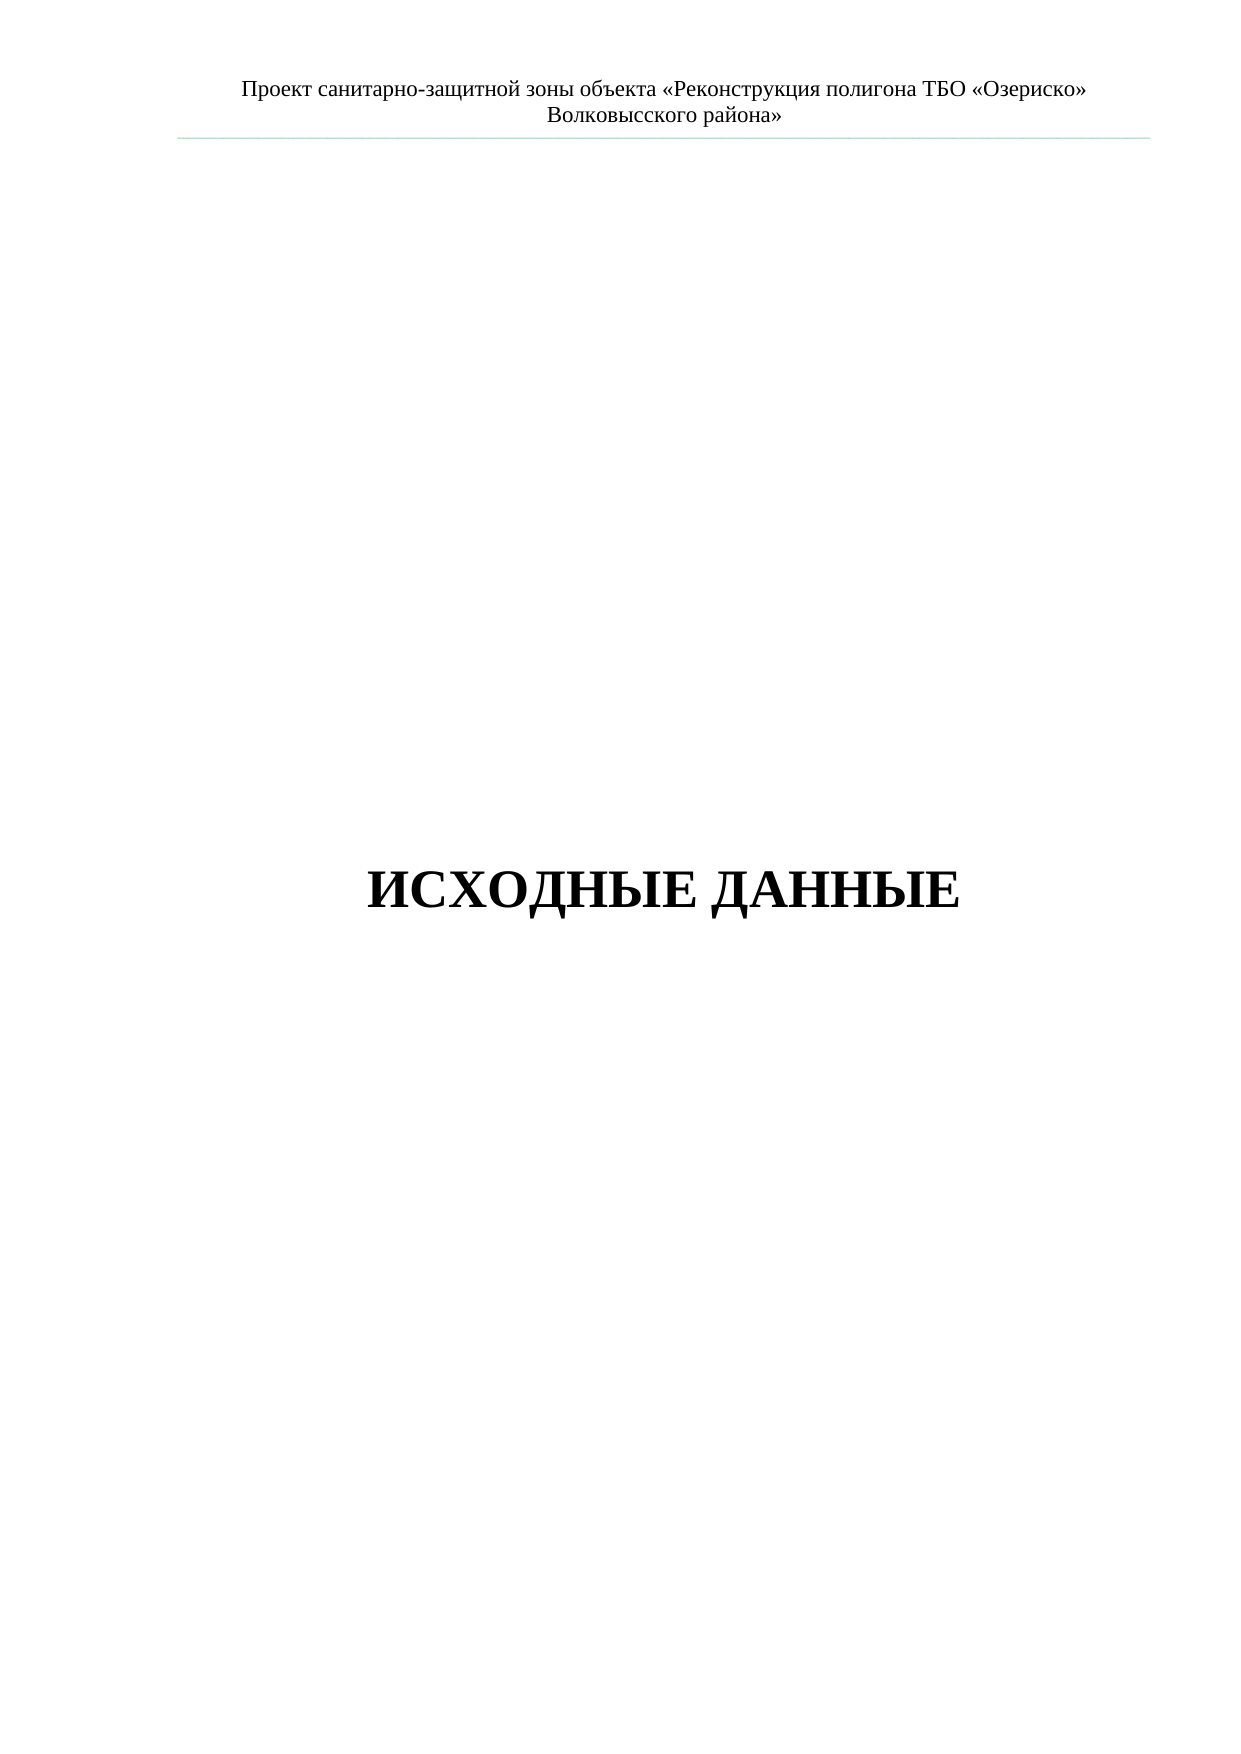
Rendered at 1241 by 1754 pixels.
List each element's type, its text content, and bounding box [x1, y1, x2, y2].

text ИСХОДНЫЕ ДАННЫЕ [177, 856, 1152, 919]
